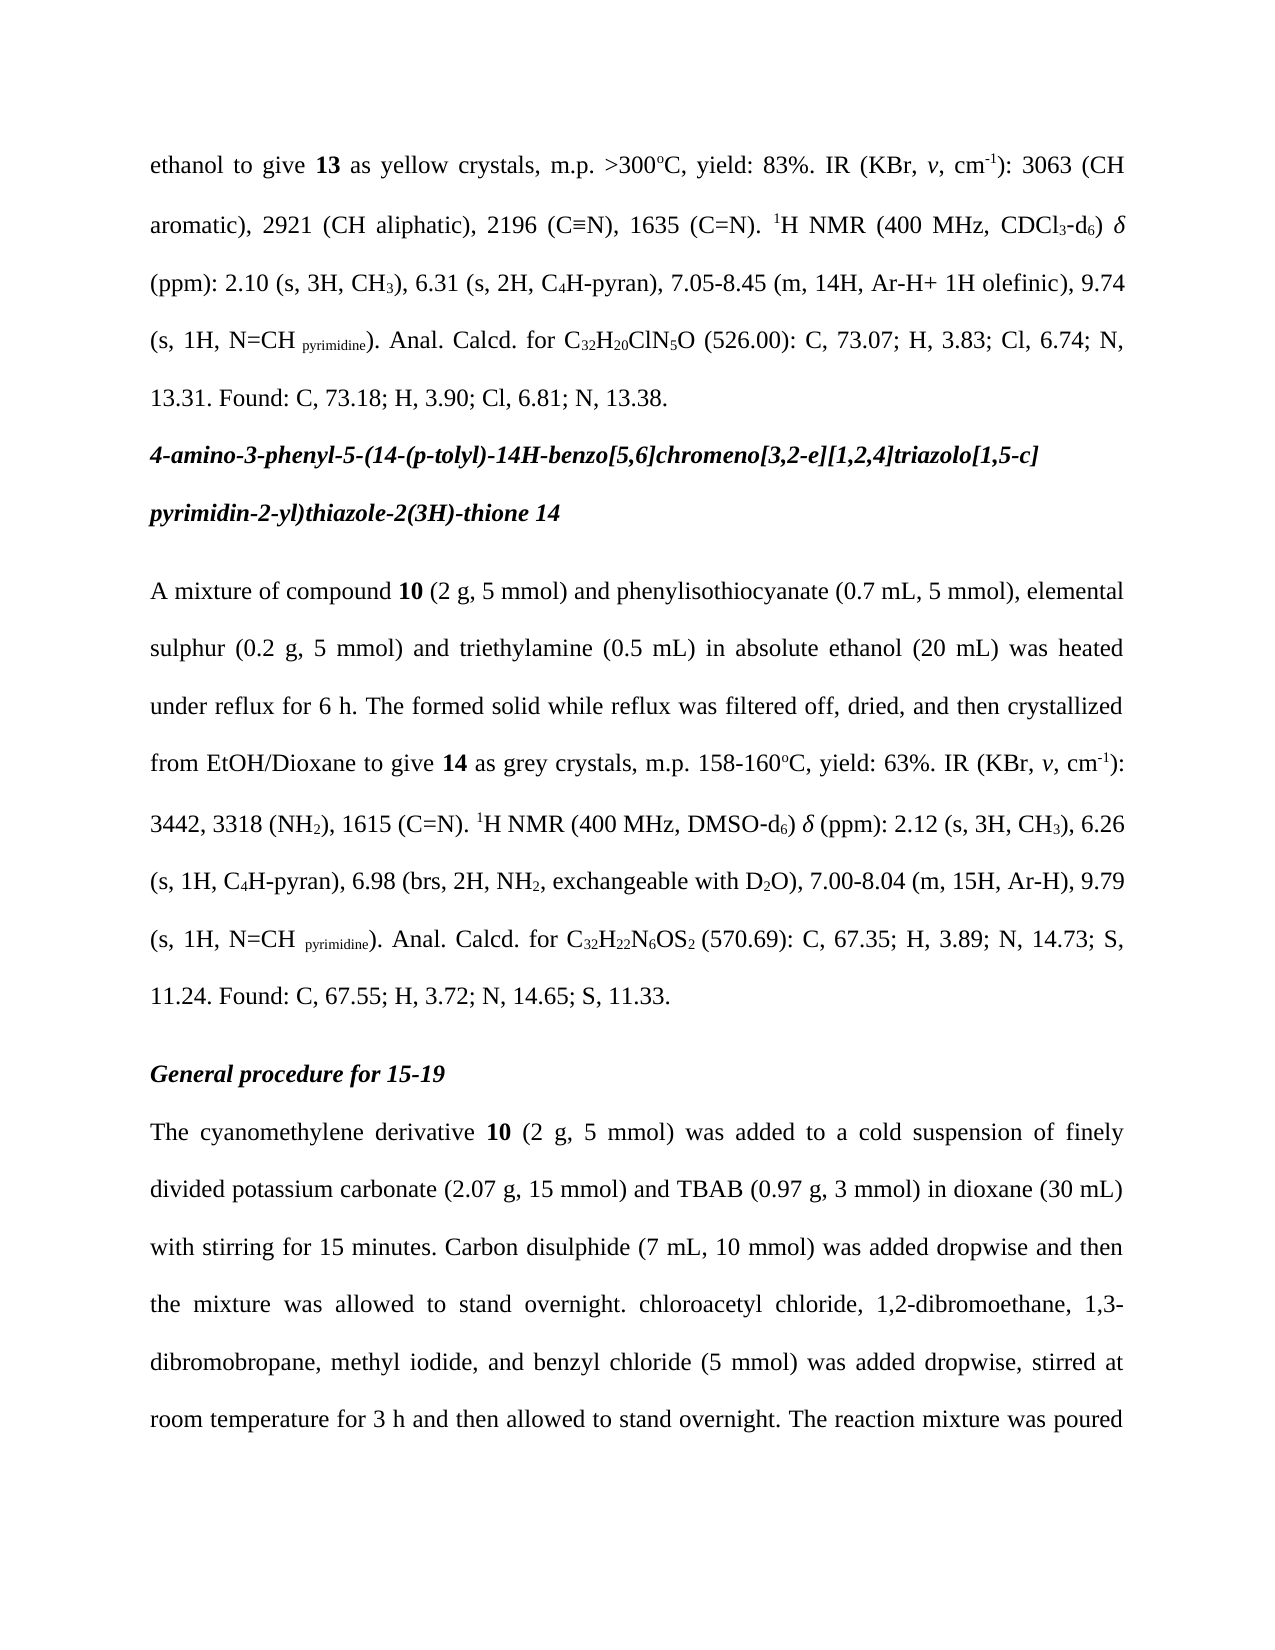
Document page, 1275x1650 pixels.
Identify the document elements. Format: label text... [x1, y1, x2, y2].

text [150, 150, 1125, 411]
text General procedure for 15-19 [150, 1059, 1125, 1088]
text A mixture of compound 10 (2 g, 5 mmol) and phenylisothiocyanate (0.7 mL, 5 mmol), elemental sulphur (0.2 g, 5 mmol) and triethylamine (0.5 mL) in absolute ethanol (20 mL) was heated under reflux for 6 h. The formed solid while reflux was filtered off, dried, and then crystallized from EtOH/Dioxane to give 14 as grey crystals, m.p. 158-160oC, yield: 63%. IR (KBr, ν, cm-1): 3442, 3318 (NH2), 1615 (C=N). 1H NMR (400 MHz, DMSO‐d6) δ (ppm): 2.12 (s, 3H, CH3), 6.26 (s, 1H, C4H-pyran), 6.98 (brs, 2H, NH2, exchangeable with D2O), 7.00-8.04 (m, 15H, Ar-H), 9.79 (s, 1H, N=CH pyrimidine). Anal. Calcd. for C32H22N6OS2 (570.69): C, 67.35; H, 3.89; N, 14.73; S, 11.24. Found: C, 67.55; H, 3.72; N, 14.65; S, 11.33. [150, 576, 1125, 1010]
text 4-amino-3-phenyl-5-(14-(p-tolyl)-14H-benzo[5,6]chromeno[3,2-e][1,2,4]triazolo[1,5-c] pyrimidin-2-yl)thiazole-2(3H)-thione 14 [150, 440, 1125, 526]
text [150, 1117, 1125, 1433]
